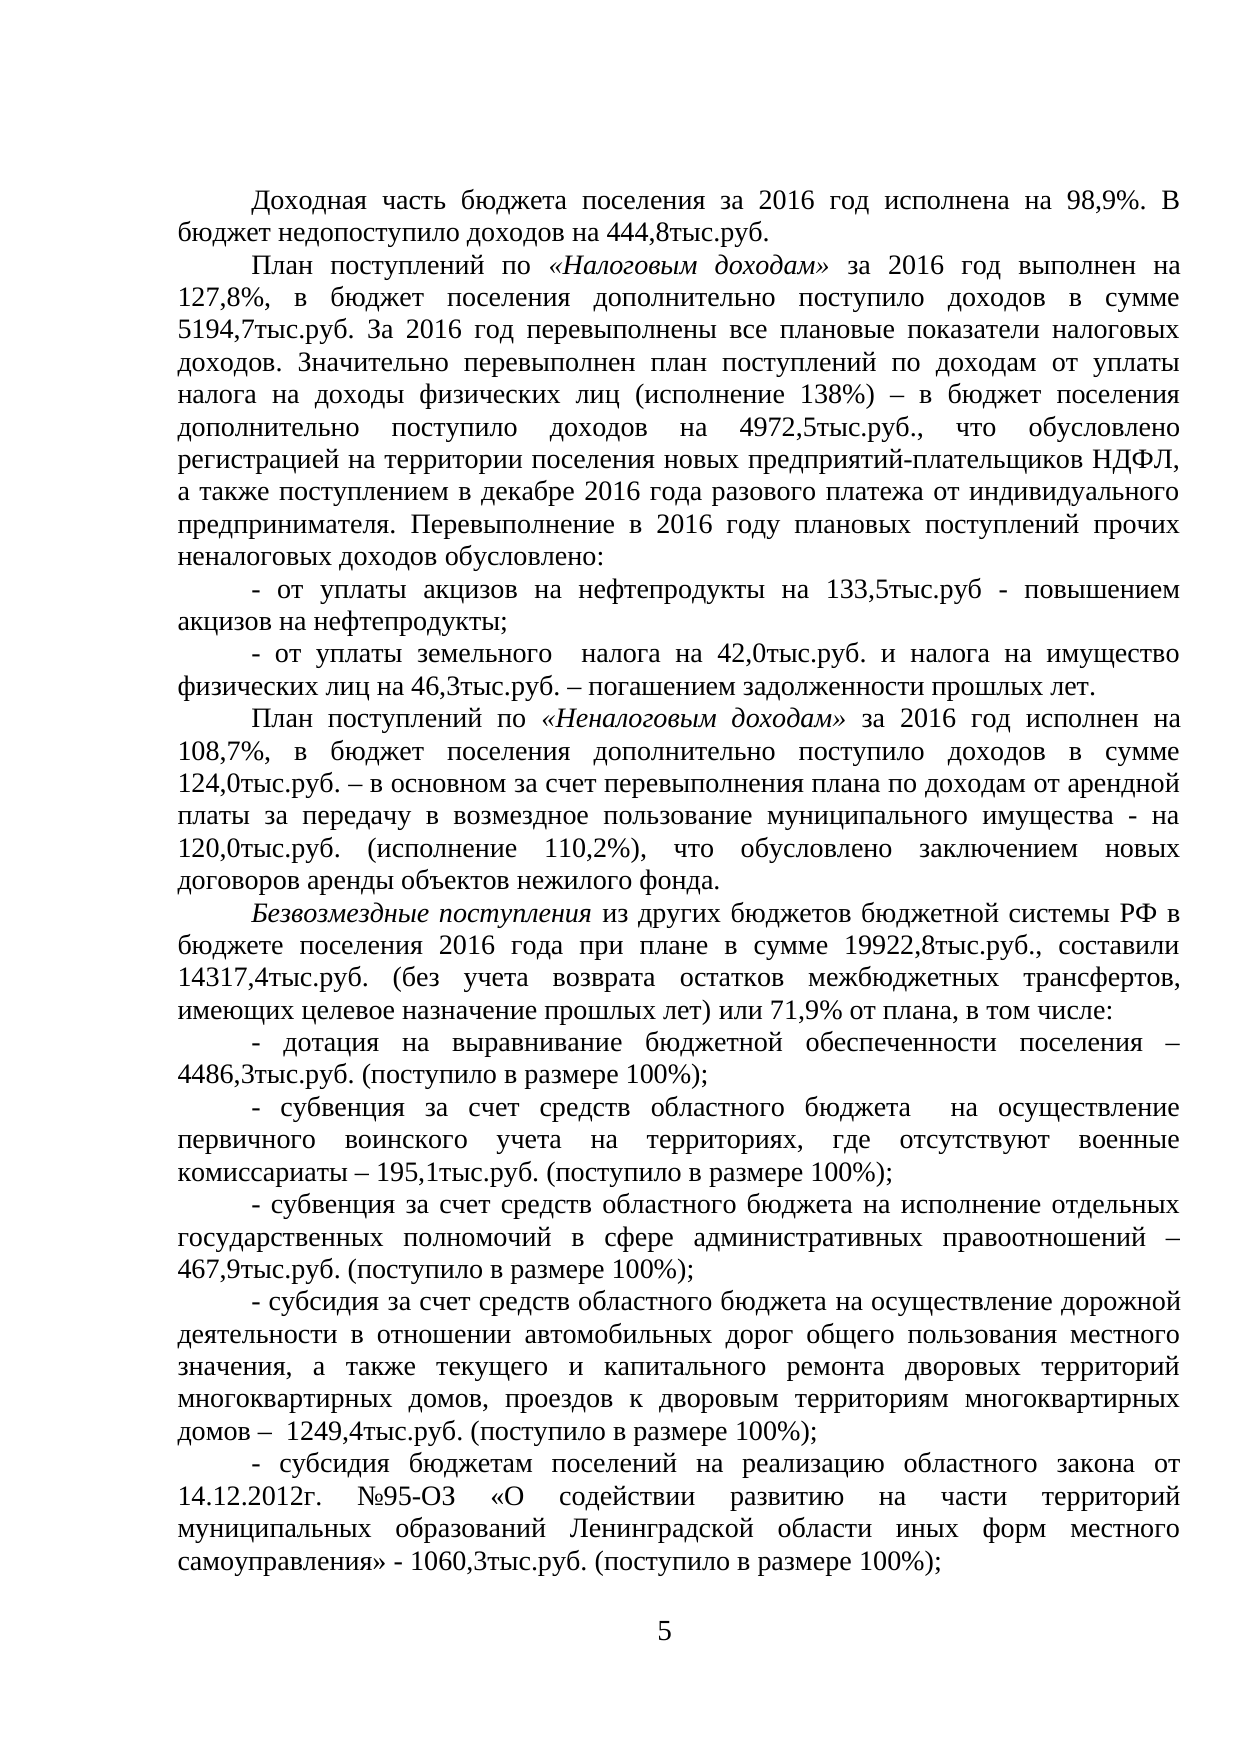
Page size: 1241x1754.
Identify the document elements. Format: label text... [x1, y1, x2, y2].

text - субсидия за счет средств областного бюджета на осуществление дорожной деятельности в отношении автомобильных дорог общего пользования местного значения, а также текущего и капитального ремонта дворовых территорий многоквартирных домов, проездов к дворовым территориям многоквартирных домов – 1249,4тыс.руб. (поступило в размере 100%); [177, 1284, 1181, 1446]
text План поступлений по «Налоговым доходам» за 2016 год выполнен на 127,8%, в бюджет поселения дополнительно поступило доходов в сумме 5194,7тыс.руб. За 2016 год перевыполнены все плановые показатели налоговых доходов. Значительно перевыполнен план поступлений по доходам от уплаты налога на доходы физических лиц (исполнение 138%) – в бюджет поселения дополнительно поступило доходов на 4972,5тыс.руб., что обусловлено регистрацией на территории поселения новых предприятий-плательщиков НДФЛ, а также поступлением в декабре 2016 года разового платежа от индивидуального предпринимателя. Перевыполнение в 2016 году плановых поступлений прочих неналоговых доходов обусловлено: [177, 248, 1181, 572]
text - дотация на выравнивание бюджетной обеспеченности поселения – 4486,3тыс.руб. (поступило в размере 100%); [177, 1025, 1181, 1090]
text Доходная часть бюджета поселения за 2016 год исполнена на 98,9%. В бюджет недопоступило доходов на 444,8тыс.руб. [177, 183, 1181, 248]
text План поступлений по «Неналоговым доходам» за 2016 год исполнен на 108,7%, в бюджет поселения дополнительно поступило доходов в сумме 124,0тыс.руб. – в основном за счет перевыполнения плана по доходам от арендной платы за передачу в возмездное пользование муниципального имущества - на 120,0тыс.руб. (исполнение 110,2%), что обусловлено заключением новых договоров аренды объектов нежилого фонда. [177, 701, 1181, 896]
text Безвозмездные поступления из других бюджетов бюджетной системы РФ в бюджете поселения 2016 года при плане в сумме 19922,8тыс.руб., составили 14317,4тыс.руб. (без учета возврата остатков межбюджетных трансфертов, имеющих целевое назначение прошлых лет) или 71,9% от плана, в том числе: [177, 896, 1181, 1025]
text - от уплаты акцизов на нефтепродукты на 133,5тыс.руб - повышением акцизов на нефтепродукты; [177, 572, 1181, 636]
text - субвенция за счет средств областного бюджета на осуществление первичного воинского учета на территориях, где отсутствуют военные комиссариаты – 195,1тыс.руб. (поступило в размере 100%); [177, 1090, 1181, 1187]
text - субсидия бюджетам поселений на реализацию областного закона от 14.12.2012г. №95-ОЗ «О содействии развитию на части территорий муниципальных образований Ленинградской области иных форм местного самоуправления» - 1060,3тыс.руб. (поступило в размере 100%); [177, 1446, 1181, 1576]
text - от уплаты земельного налога на 42,0тыс.руб. и налога на имущество физических лиц на 46,3тыс.руб. – погашением задолженности прошлых лет. [177, 636, 1181, 701]
text - субвенция за счет средств областного бюджета на исполнение отдельных государственных полномочий в сфере административных правоотношений – 467,9тыс.руб. (поступило в размере 100%); [177, 1187, 1181, 1284]
